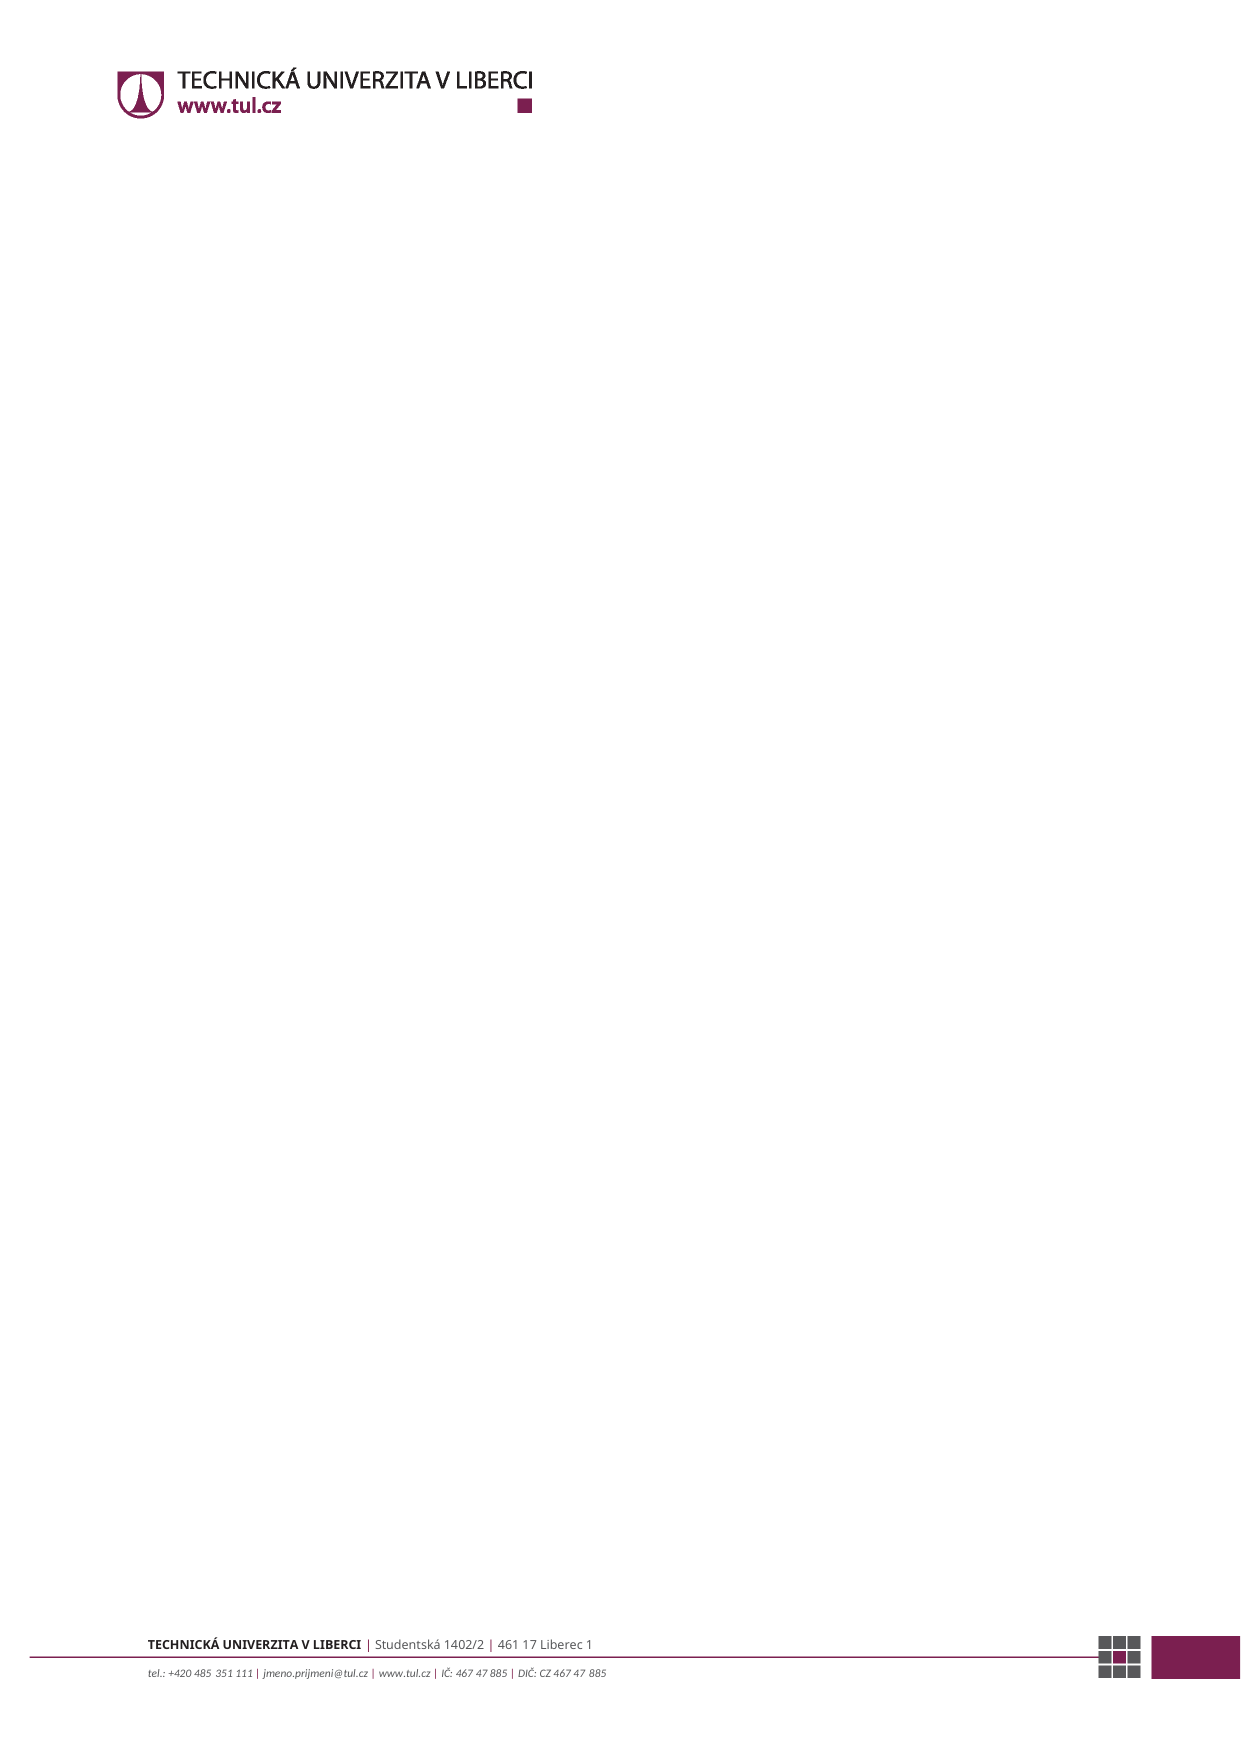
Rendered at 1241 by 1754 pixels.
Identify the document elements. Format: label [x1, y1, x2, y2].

picture [0, 0, 1241, 151]
picture [29, 1636, 1241, 1720]
